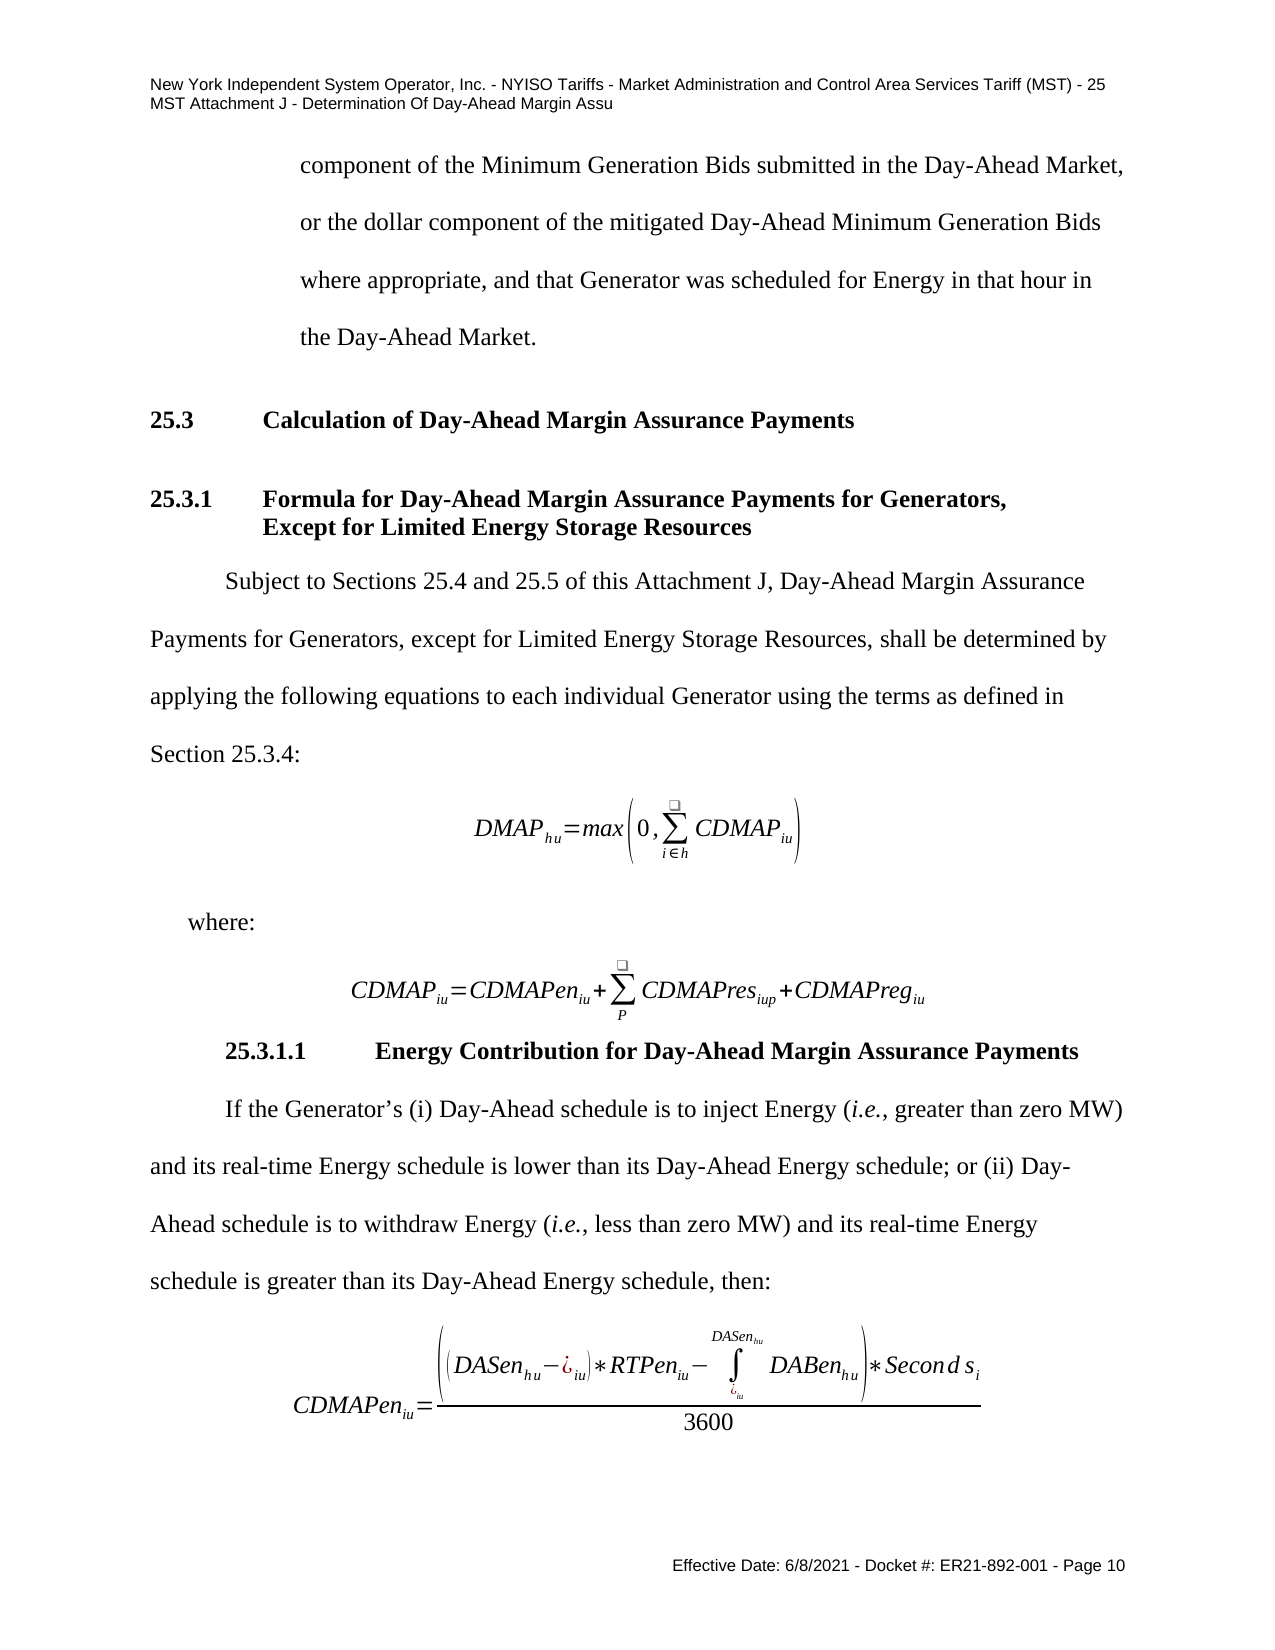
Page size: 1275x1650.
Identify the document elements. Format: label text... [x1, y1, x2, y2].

text If the Generator’s (i) Day-Ahead schedule is to inject Energy (i.e., greater than zero MW) and its real-time Energy schedule is lower than its Day-Ahead Energy schedule; or (ii) Day-Ahead schedule is to withdraw Energy (i.e., less than zero MW) and its real-time Energy schedule is greater than its Day-Ahead Energy schedule, then: [150, 1094, 1125, 1295]
subtitle 25.3 Calculation of Day-Ahead Margin Assurance Payments [150, 405, 1059, 434]
text Subject to Sections 25.4 and 25.5 of this Attachment J, Day-Ahead Margin Assurance Payments for Generators, except for Limited Energy Storage Resources, shall be determined by applying the following equations to each individual Generator using the terms as defined in Section 25.3.4: [150, 566, 1125, 767]
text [225, 150, 1125, 351]
subtitle 25.3.1 Formula for Day-Ahead Margin Assurance Payments for Generators, Except for Limited Energy Storage Resources [150, 484, 1059, 541]
text 25.3.1.1 Energy Contribution for Day-Ahead Margin Assurance Payments [150, 1036, 1125, 1065]
text where: [187, 907, 1125, 936]
